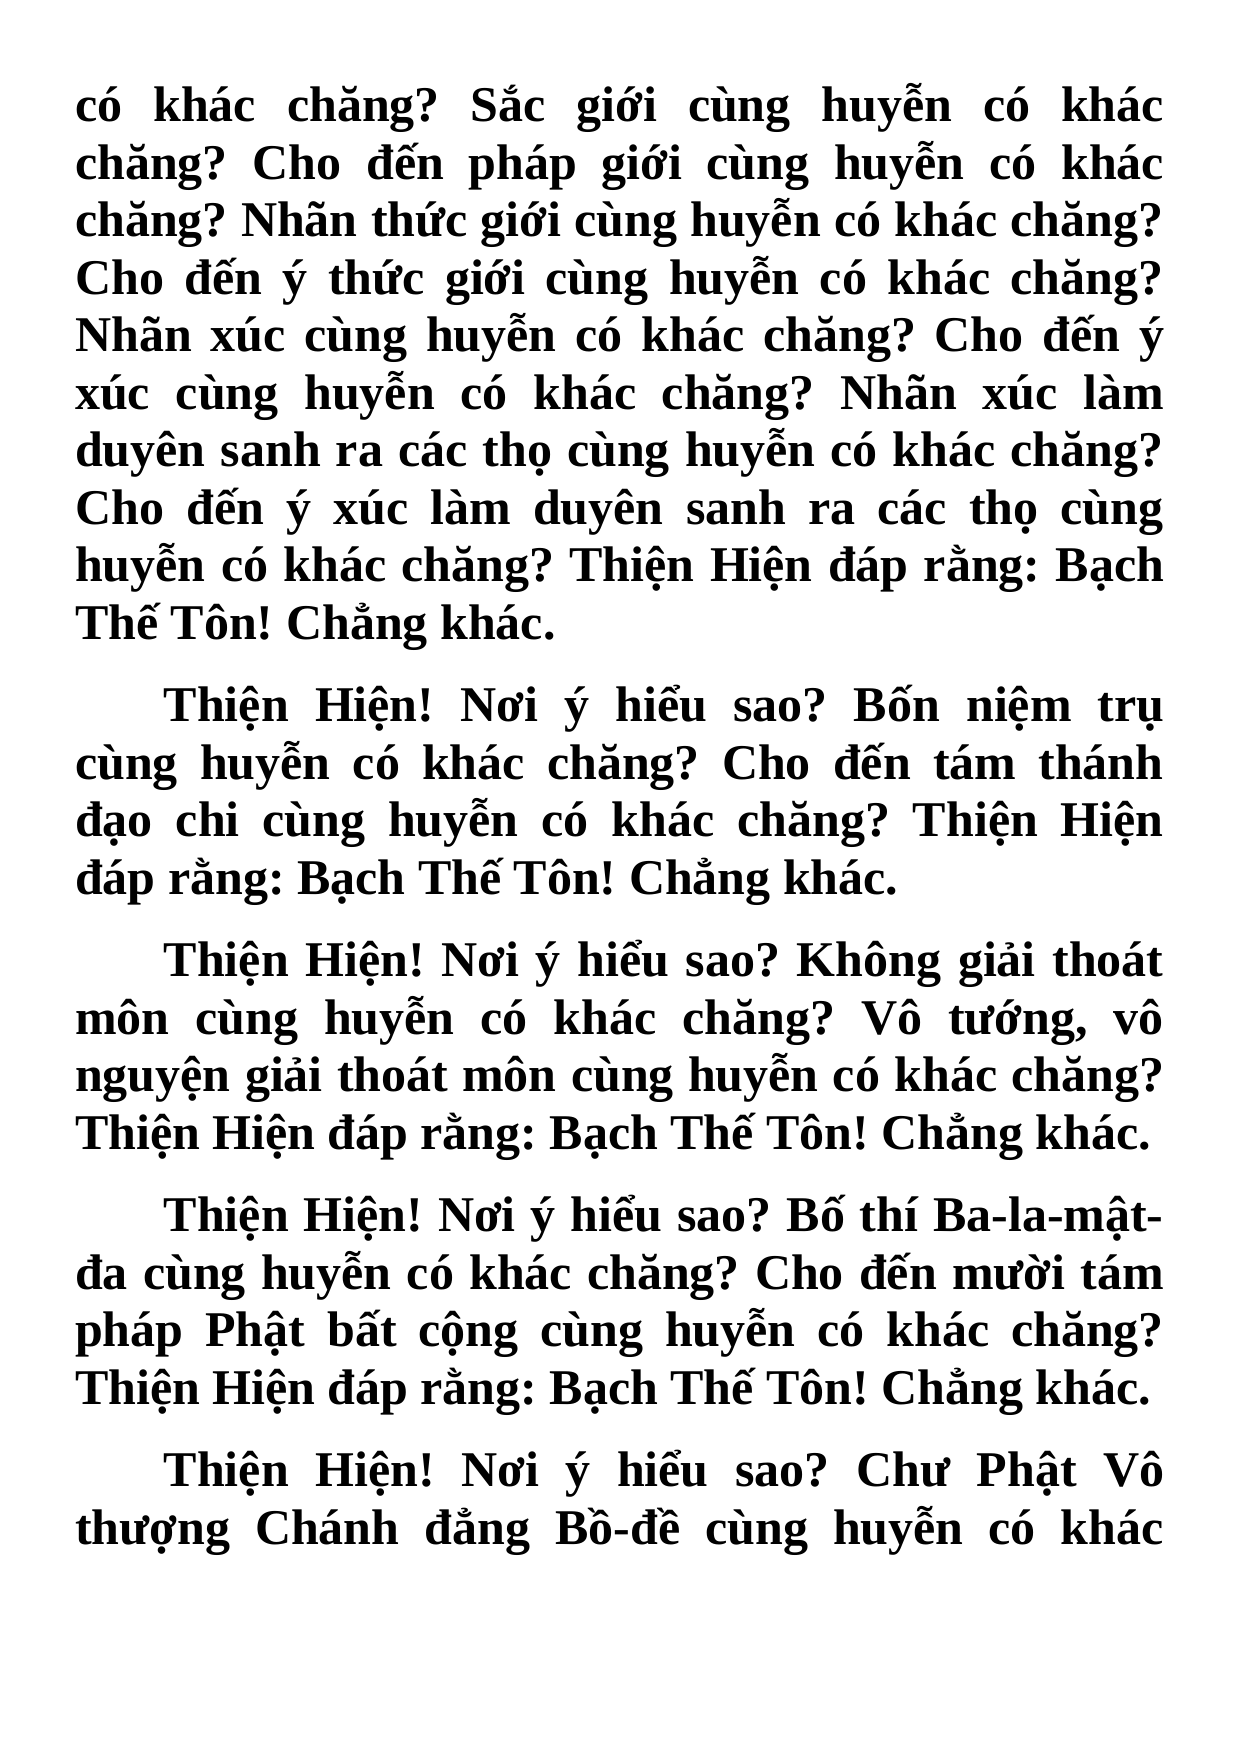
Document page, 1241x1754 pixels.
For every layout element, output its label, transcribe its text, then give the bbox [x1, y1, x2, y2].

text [75, 1440, 1165, 1555]
text Thiện Hiện! Nơi ý hiểu sao? Bố thí Ba-la-mật-đa cùng huyễn có khác chăng? Cho đến mười tám pháp Phật bất cộng cùng huyễn có khác chăng? Thiện Hiện đáp rằng: Bạch Thế Tôn! Chẳng khác. [75, 1185, 1165, 1415]
text Thiện Hiện! Nơi ý hiểu sao? Bốn niệm trụ cùng huyễn có khác chăng? Cho đến tám thánh đạo chi cùng huyễn có khác chăng? Thiện Hiện đáp rằng: Bạch Thế Tôn! Chẳng khác. [75, 675, 1165, 905]
text Thiện Hiện! Nơi ý hiểu sao? Không giải thoát môn cùng huyễn có khác chăng? Vô tướng, vô nguyện giải thoát môn cùng huyễn có khác chăng? Thiện Hiện đáp rằng: Bạch Thế Tôn! Chẳng khác. [75, 930, 1165, 1160]
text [75, 75, 1165, 650]
